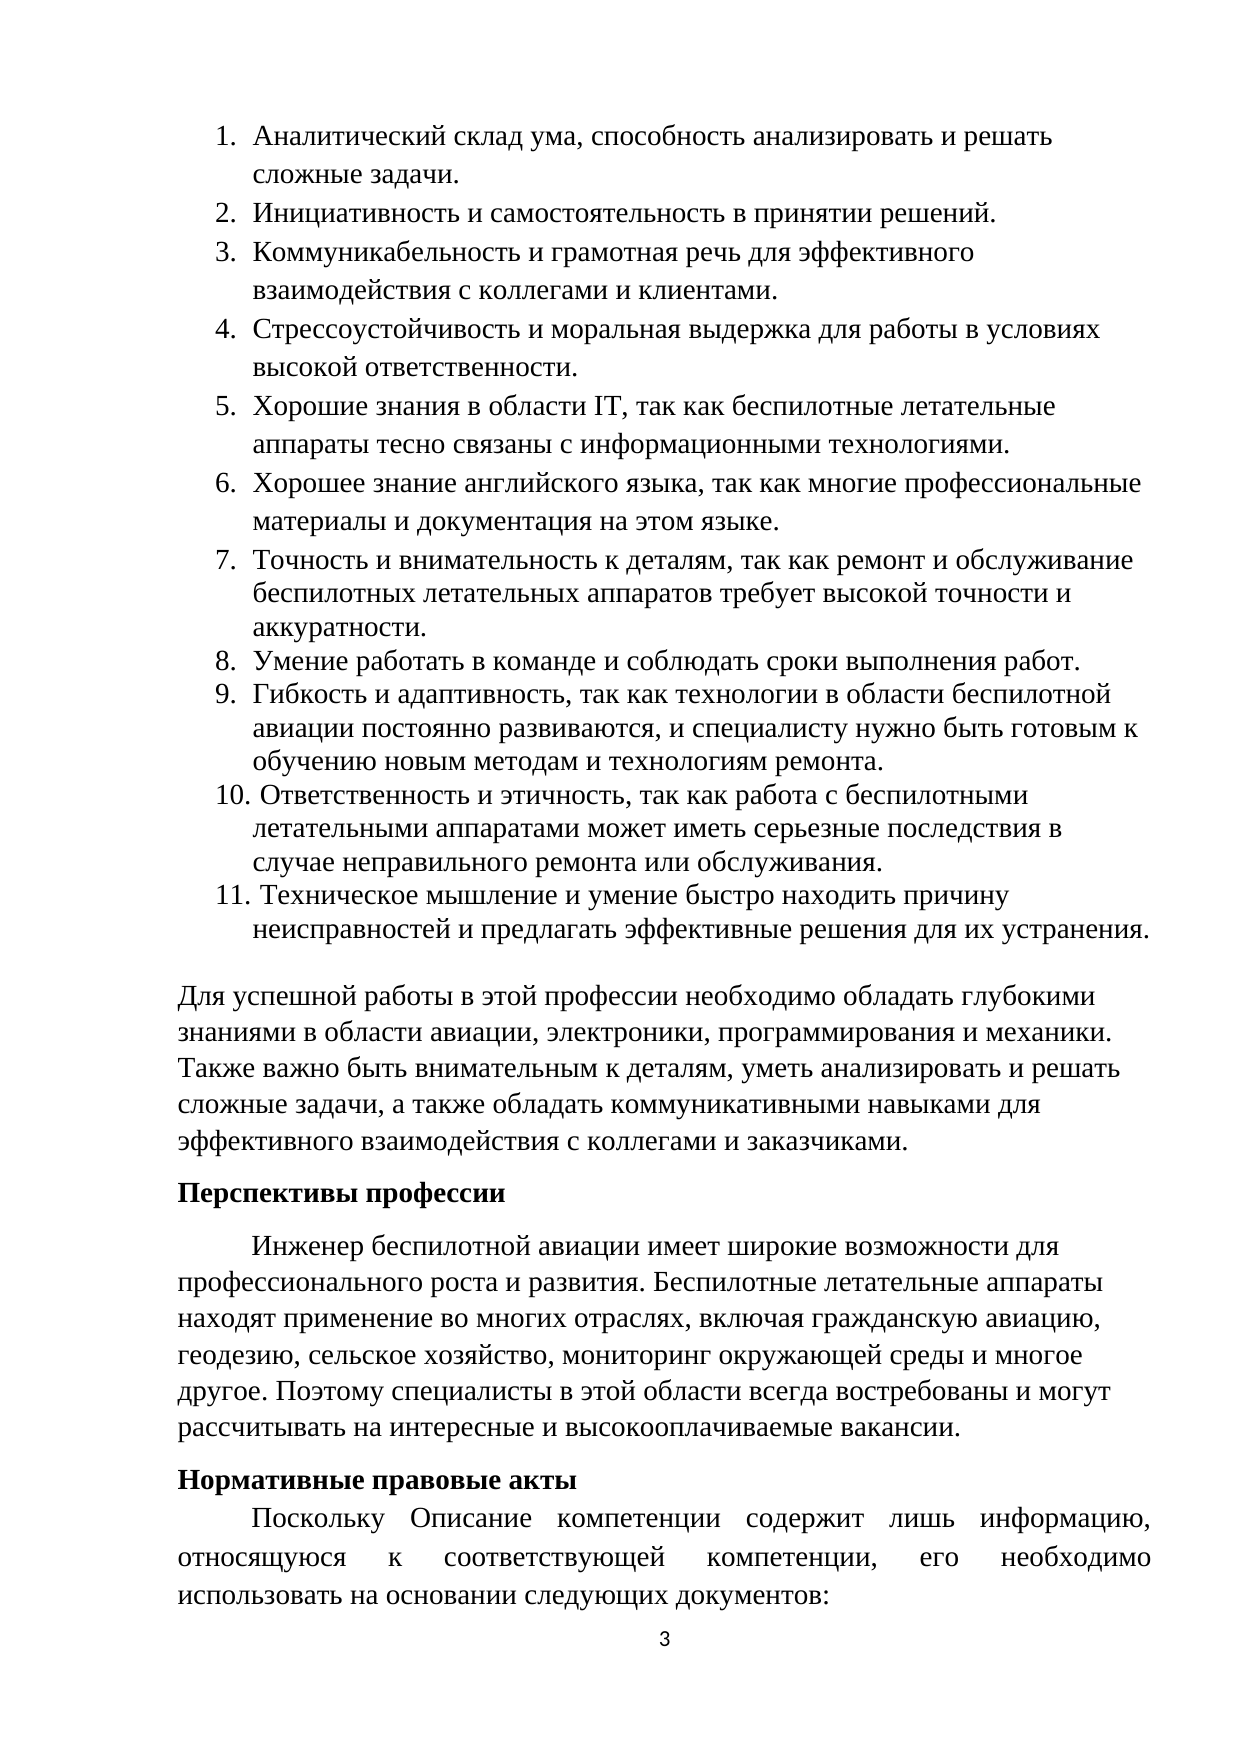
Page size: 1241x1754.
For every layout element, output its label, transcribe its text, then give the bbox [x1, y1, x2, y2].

list Умение работать в команде и соблюдать сроки выполнения работ. [215, 643, 1152, 676]
list Техническое мышление и умение быстро находить причину неисправностей и предлагать эффективные решения для их устранения. [215, 877, 1152, 944]
text Поскольку Описание компетенции содержит лишь информацию, относящуюся к соответствующей компетенции, его необходимо использовать на основании следующих документов: [177, 1500, 1152, 1611]
text Инженер беспилотной авиации имеет широкие возможности для профессионального роста и развития. Беспилотные летательные аппараты находят применение во многих отраслях, включая гражданскую авиацию, геодезию, сельское хозяйство, мониторинг окружающей среды и многое другое. Поэтому специалисты в этой области всегда востребованы и могут рассчитывать на интересные и высокооплачиваемые вакансии. [177, 1228, 1152, 1443]
list Точность и внимательность к деталям, так как ремонт и обслуживание беспилотных летательных аппаратов требует высокой точности и аккуратности. [215, 542, 1152, 643]
text Перспективы профессии [177, 1176, 1152, 1209]
list Ответственность и этичность, так как работа с беспилотными летательными аппаратами может иметь серьезные последствия в случае неправильного ремонта или обслуживания. [215, 777, 1152, 877]
list Инициативность и самостоятельность в принятии решений. [215, 195, 1152, 229]
text Нормативные правовые акты [177, 1462, 1152, 1495]
list Хорошее знание английского языка, так как многие профессиональные материалы и документация на этом языке. [215, 465, 1152, 537]
list Коммуникабельность и грамотная речь для эффективного взаимодействия с коллегами и клиентами. [215, 234, 1152, 306]
list Стрессоустойчивость и моральная выдержка для работы в условиях высокой ответственности. [215, 311, 1152, 383]
list Аналитический склад ума, способность анализировать и решать сложные задачи. [215, 118, 1152, 190]
text Для успешной работы в этой профессии необходимо обладать глубокими знаниями в области авиации, электроники, программирования и механики. Также важно быть внимательным к деталям, уметь анализировать и решать сложные задачи, а также обладать коммуникативными навыками для эффективного взаимодействия с коллегами и заказчиками. [177, 978, 1152, 1156]
list Хорошие знания в области IT, так как беспилотные летательные аппараты тесно связаны с информационными технологиями. [215, 388, 1152, 460]
list Гибкость и адаптивность, так как технологии в области беспилотной авиации постоянно развиваются, и специалисту нужно быть готовым к обучению новым методам и технологиям ремонта. [215, 676, 1152, 777]
